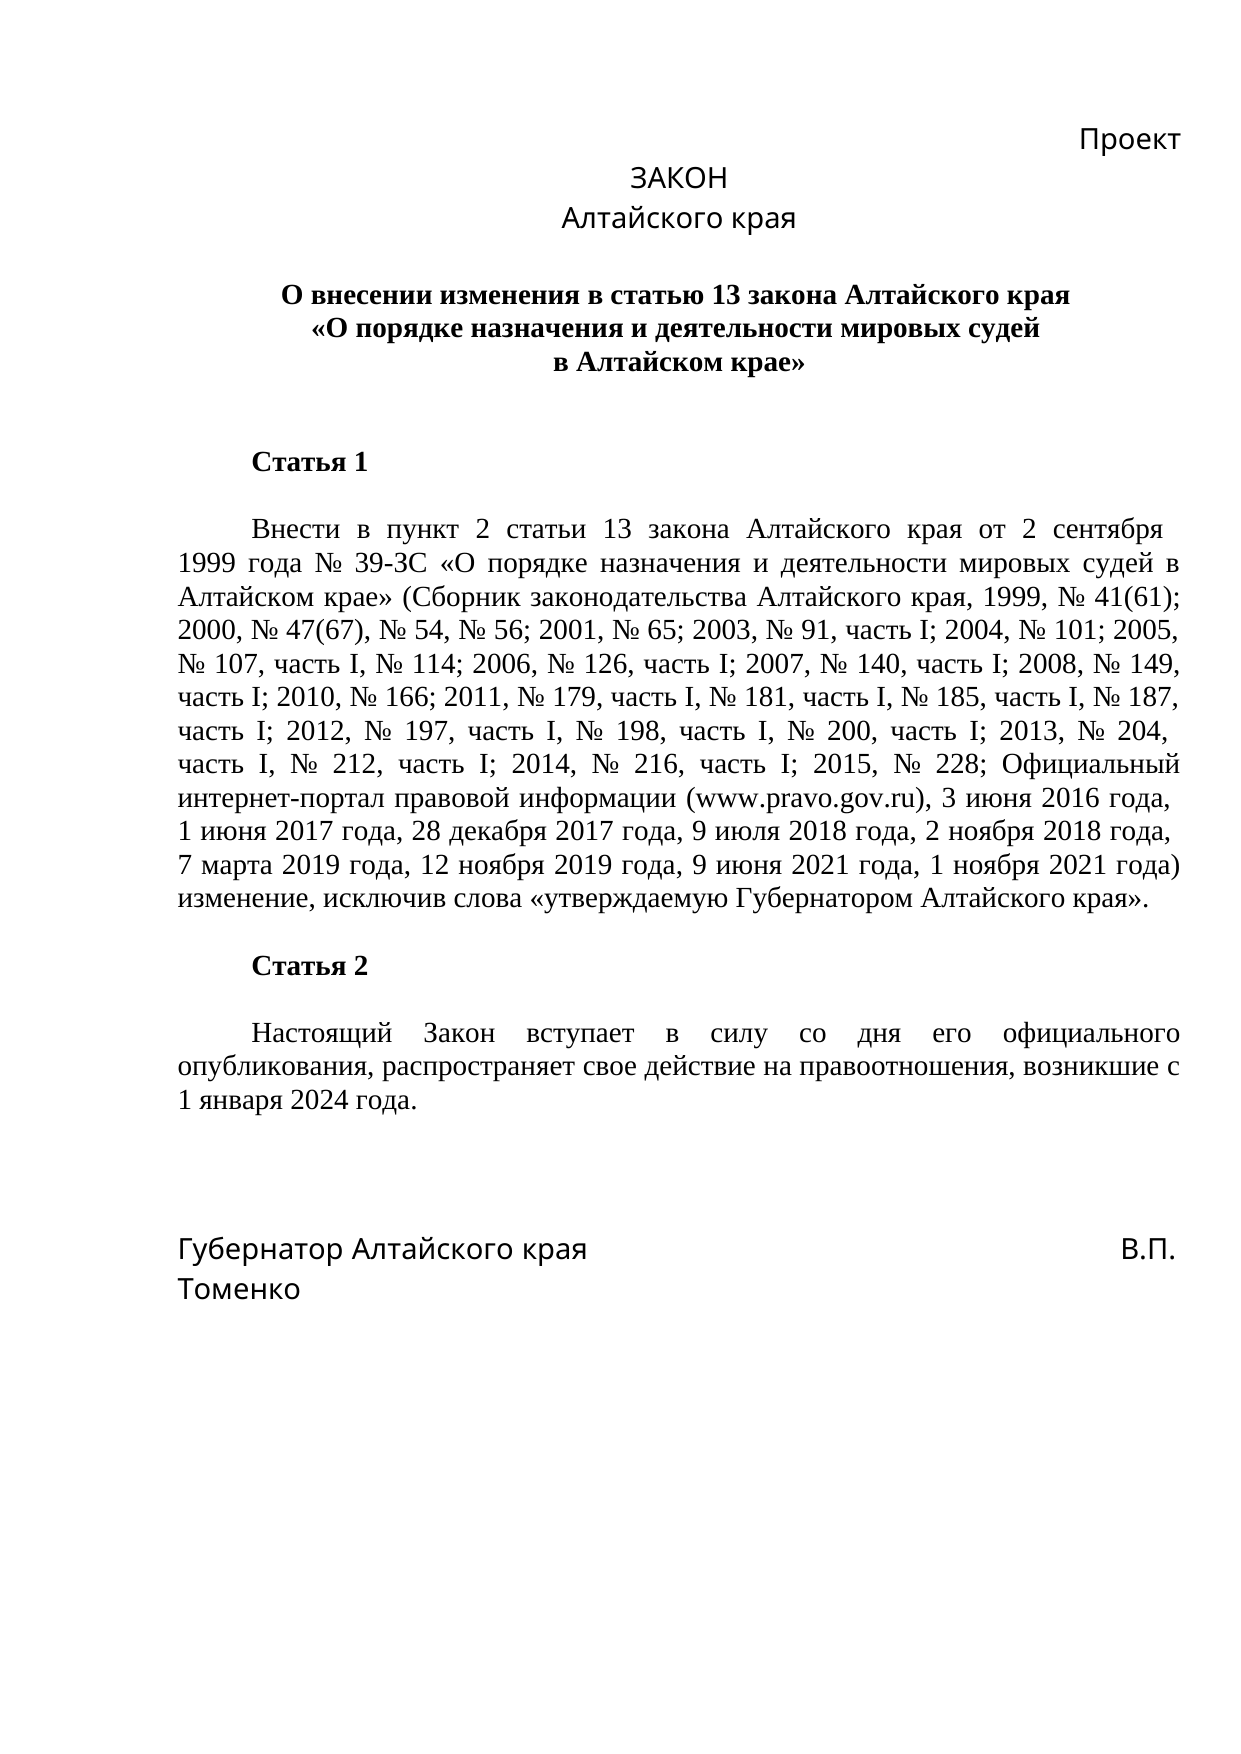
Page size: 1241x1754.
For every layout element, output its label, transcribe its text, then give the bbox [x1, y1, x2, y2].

text Настоящий Закон вступает в силу со дня его официального опубликования, распространяет свое действие на правоотношения, возникшие с 1 января 2024 года. [177, 1015, 1181, 1115]
text Статья 2 [177, 948, 1181, 981]
text О внесении изменения в статью 13 закона Алтайского края «О порядке назначения и деятельности мировых судей в Алтайском крае» [251, 277, 1107, 377]
text Губернатор Алтайского края В.П. Томенко [177, 1228, 1181, 1308]
text ЗАКОН [177, 158, 1181, 197]
text Проект [177, 118, 1181, 158]
text Статья 1 [177, 444, 1181, 478]
text Алтайского края [177, 197, 1181, 237]
text Внести в пункт 2 статьи 13 закона Алтайского края от 2 сентября 1999 года № 39-ЗС «О порядке назначения и деятельности мировых судей в Алтайском крае» (Сборник законодательства Алтайского края, 1999, № 41(61); 2000, № 47(67), № 54, № 56; 2001, № 65; 2003, № 91, часть I; 2004, № 101; 2005, № 107, часть I, № 114; 2006, № 126, часть I; 2007, № 140, часть I; 2008, № 149, часть I; 2010, № 166; 2011, № 179, часть I, № 181, часть I, № 185, часть I, № 187, часть I; 2012, № 197, часть I, № 198, часть I, № 200, часть I; 2013, № 204, часть I, № 212, часть I; 2014, № 216, часть I; 2015, № 228; Официальный интернет-портал правовой информации (www.pravo.gov.ru), 3 июня 2016 года, 1 июня 2017 года, 28 декабря 2017 года, 9 июля 2018 года, 2 ноября 2018 года, 7 марта 2019 года, 12 ноября 2019 года, 9 июня 2021 года, 1 ноября 2021 года) изменение, исключив слова «утверждаемую Губернатором Алтайского края». [177, 512, 1181, 914]
